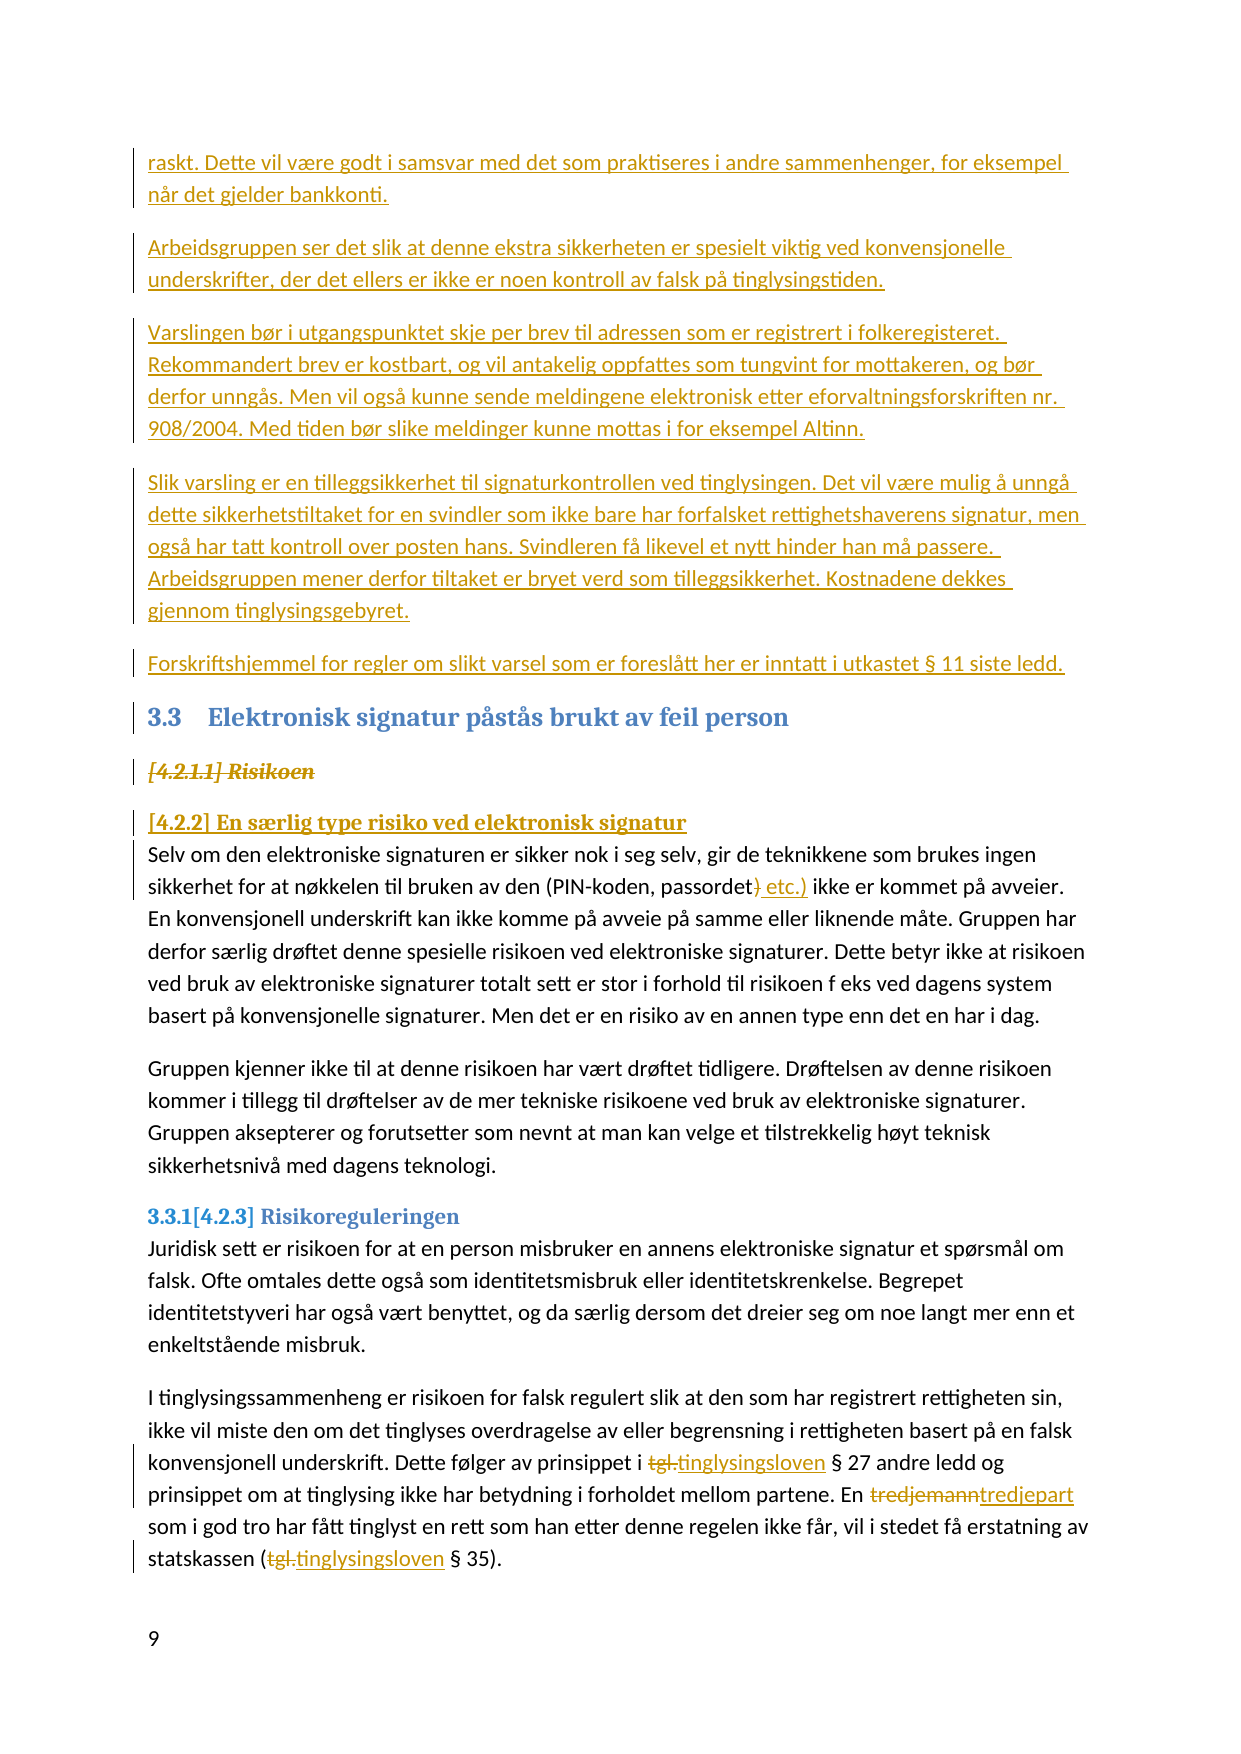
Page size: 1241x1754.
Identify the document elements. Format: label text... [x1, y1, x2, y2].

text Selv om den elektroniske signaturen er sikker nok i seg selv, gir de teknikkene som brukes ingen sikkerhet for at nøkkelen til bruken av den (PIN-koden, passordet ikke er kommet på avveier. En konvensjonell underskrift kan ikke komme på avveie på samme eller liknende måte. Gruppen har derfor særlig drøftet denne spesielle risikoen ved elektroniske signaturer. Dette betyr ikke at risikoen ved bruk av elektroniske signaturer totalt sett er stor i forhold til risikoen f eks ved dagens system basert på konvensjonelle signaturer. Men det er en risiko av en annen type enn det en har i dag. [148, 840, 1093, 1029]
text Juridisk sett er risikoen for at en person misbruker en annens elektroniske signatur et spørsmål om falsk. Ofte omtales dette også som identitetsmisbruk eller identitetskrenkelse. Begrepet identitetstyveri har også vært benyttet, og da særlig dersom det dreier seg om noe langt mer enn et enkeltstående misbruk. [148, 1234, 1093, 1358]
subtitle Risikoreguleringen [148, 1204, 1093, 1230]
text I tinglysingssammenheng er risikoen for falsk regulert slik at den som har registrert rettigheten sin, ikke vil miste den om det tinglyses overdragelse av eller begrensning i rettigheten basert på en falsk konvensjonell underskrift. Dette følger av prinsippet i § 27 andre ledd og prinsippet om at tinglysing ikke har betydning i forholdet mellom partene. En som i god tro har fått tinglyst en rett som han etter denne regelen ikke får, vil i stedet få erstatning av statskassen ( § 35). [148, 1383, 1093, 1572]
text Gruppen kjenner ikke til at denne risikoen har vært drøftet tidligere. Drøftelsen av denne risikoen kommer i tillegg til drøftelser av de mer tekniske risikoene ved bruk av elektroniske signaturer. Gruppen aksepterer og forutsetter som nevnt at man kan velge et tilstrekkelig høyt teknisk sikkerhetsnivå med dagens teknologi. [148, 1054, 1093, 1179]
subtitle Elektronisk signatur påstås brukt av feil person [148, 702, 1093, 733]
